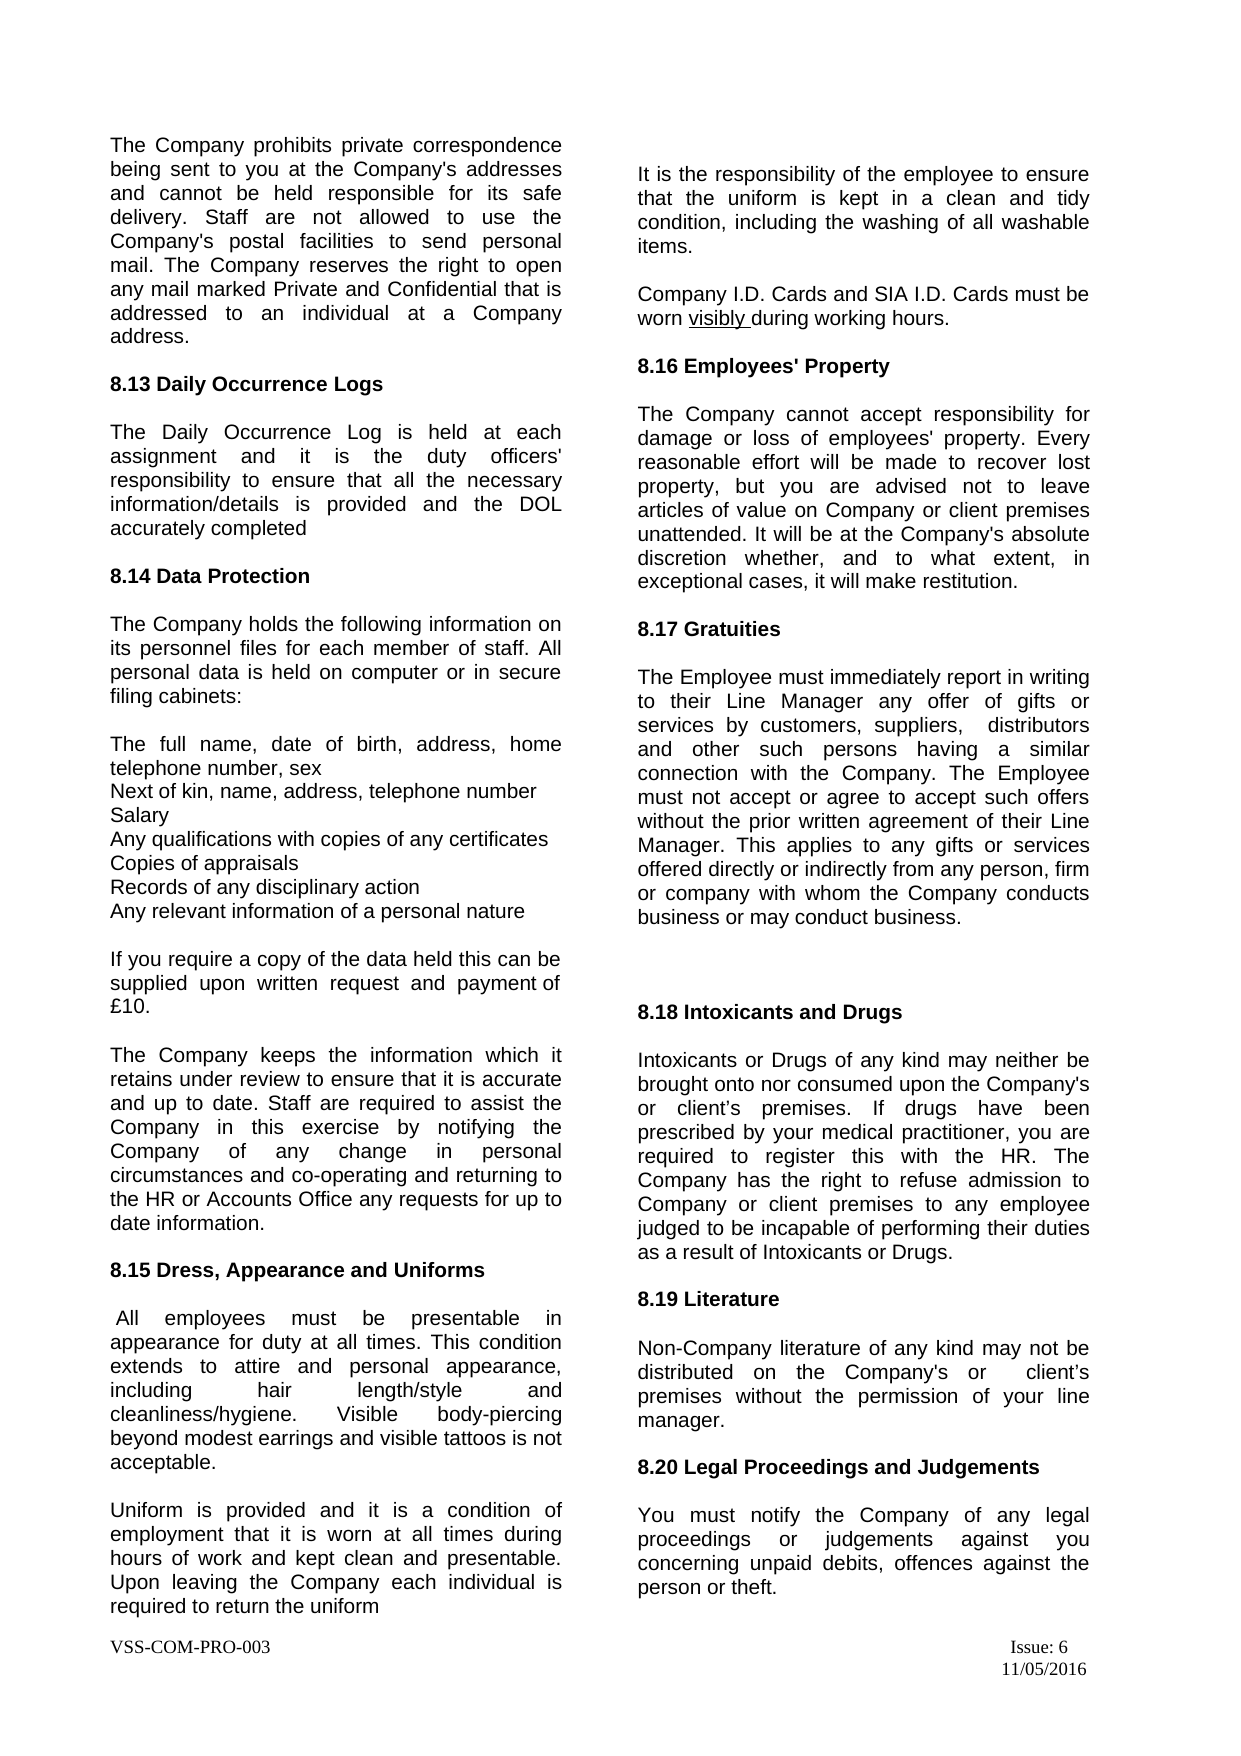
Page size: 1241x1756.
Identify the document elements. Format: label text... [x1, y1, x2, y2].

text £10. [110, 995, 562, 1019]
text The Company cannot accept responsibility for damage or loss of employees' property. Every reasonable effort will be made to recover lost property, but you are advised not to leave articles of value on Company or client premises unattended. It will be at the Company's absolute discretion whether, and to what extent, in exceptional cases, it will make restitution. [637, 402, 1090, 593]
subtitle Legal Proceedings and Judgements [637, 1455, 1101, 1479]
text Records of any disciplinary action [110, 875, 562, 899]
subtitle Intoxicants and Drugs [637, 1000, 1101, 1024]
text Any qualifications with copies of any certificates Copies of appraisals [110, 827, 562, 875]
text Uniform is provided and it is a condition of employment that it is worn at all times during hours of work and kept clean and presentable. Upon leaving the Company each individual is required to return the uniform [110, 1498, 562, 1618]
text Any relevant information of a personal nature [110, 899, 562, 923]
text The Employee must immediately report in writing to their Line Manager any offer of gifts or services by customers, suppliers, distributors and other such persons having a similar connection with the Company. The Employee must not accept or agree to accept such offers without the prior written agreement of their Line Manager. This applies to any gifts or services offered directly or indirectly from any person, firm or company with whom the Company conducts business or may conduct business. [637, 665, 1090, 928]
subtitle Daily Occurrence Logs [110, 372, 562, 396]
subtitle Dress, Appearance and Uniforms [110, 1258, 562, 1282]
text The Daily Occurrence Log is held at each assignment and it is the duty officers' responsibility to ensure that all the necessary information/details is provided and the DOL accurately completed [110, 420, 562, 540]
text The Company prohibits private correspondence being sent to you at the Company's addresses and cannot be held responsible for its safe delivery. Staff are not allowed to use the Company's postal facilities to send personal mail. The Company reserves the right to open any mail marked Private and Confidential that is addressed to an individual at a Company address. [110, 133, 562, 348]
subtitle Employees' Property [637, 353, 1101, 377]
text Company I.D. Cards and SIA I.D. Cards must be worn visibly during working hours. [637, 282, 1090, 330]
text The full name, date of birth, address, home telephone number, sex [110, 731, 562, 779]
text If you require a copy of the data held this can be supplied upon written request and payment of [110, 947, 562, 995]
subtitle Literature [637, 1287, 1101, 1311]
text The Company keeps the information which it retains under review to ensure that it is accurate and up to date. Staff are required to assist the Company in this exercise by notifying the Company of any change in personal circumstances and co-operating and returning to the HR or Accounts Office any requests for up to date information. [110, 1043, 562, 1234]
text All employees must be presentable in appearance for duty at all times. This condition extends to attire and personal appearance, including hair length/style and cleanliness/hygiene. Visible body-piercing beyond modest earrings and visible tattoos is not acceptable. [110, 1306, 562, 1474]
text You must notify the Company of any legal proceedings or judgements against you concerning unpaid debits, offences against the person or theft. [637, 1503, 1090, 1599]
subtitle Data Protection [110, 564, 562, 588]
text Non-Company literature of any kind may not be distributed on the Company's or client’s premises without the permission of your line manager. [637, 1336, 1090, 1431]
text The Company holds the following information on its personnel files for each member of staff. All personal data is held on computer or in secure filing cabinets: [110, 612, 562, 708]
text It is the responsibility of the employee to ensure that the uniform is kept in a clean and tidy condition, including the washing of all washable items. [637, 162, 1090, 258]
text Intoxicants or Drugs of any kind may neither be brought onto nor consumed upon the Company's or client’s premises. If drugs have been prescribed by your medical practitioner, you are required to register this with the HR. The Company has the right to refuse admission to Company or client premises to any employee judged to be incapable of performing their duties as a result of Intoxicants or Drugs. [637, 1048, 1090, 1264]
text Next of kin, name, address, telephone number Salary [110, 779, 562, 827]
subtitle Gratuities [637, 617, 1101, 641]
